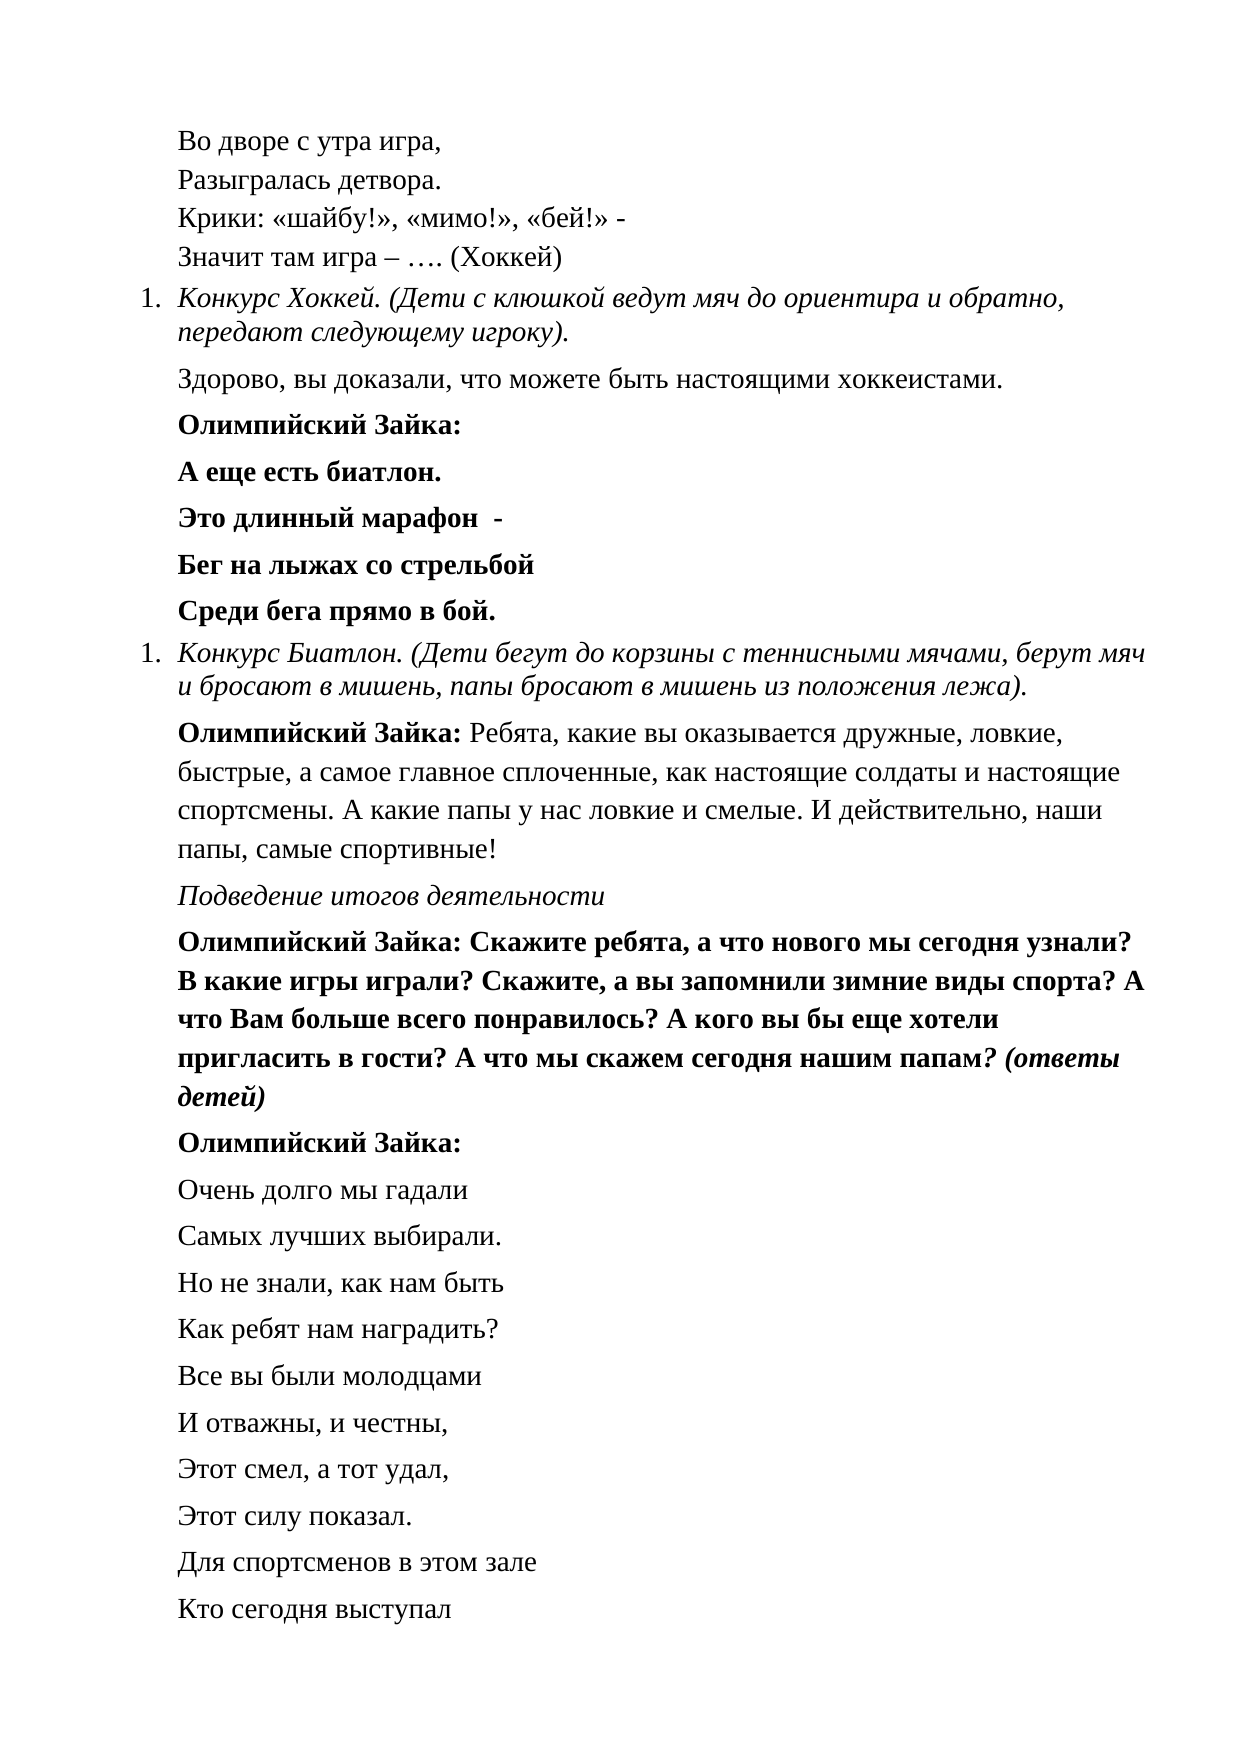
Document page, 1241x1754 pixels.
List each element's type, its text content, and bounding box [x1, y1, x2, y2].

text Очень долго мы гадали [177, 1167, 1152, 1205]
text Этот смел, а тот удал, [177, 1446, 1152, 1485]
text А еще есть биатлон. [177, 449, 1152, 487]
text Подведение итогов деятельности [177, 872, 1152, 911]
text Но не знали, как нам быть [177, 1260, 1152, 1298]
text Олимпийский Зайка: Скажите ребята, а что нового мы сегодня узнали? В какие игры играли? Скажите, а вы запомнили зимние виды спорта? А что Вам больше всего понравилось? А кого вы бы еще хотели пригласить в гости? А что мы скажем сегодня нашим папам? (ответы детей) [177, 919, 1152, 1112]
list Конкурс Хоккей. (Дети с клюшкой ведут мяч до ориентира и обратно, передают следующему игроку). [140, 281, 1152, 348]
text Олимпийский Зайка: Ребята, какие вы оказывается дружные, ловкие, быстрые, а самое главное сплоченные, как настоящие солдаты и настоящие спортсмены. А какие папы у нас ловкие и смелые. И действительно, наши папы, самые спортивные! [177, 710, 1152, 864]
text Это длинный марафон - [177, 495, 1152, 534]
text И отважны, и честны, [177, 1399, 1152, 1438]
text Кто сегодня выступал [177, 1586, 1152, 1624]
text Бег на лыжах со стрельбой [177, 542, 1152, 581]
text Здорово, вы доказали, что можете быть настоящими хоккеистами. [177, 356, 1152, 394]
text Этот силу показал. [177, 1493, 1152, 1531]
text Все вы были молодцами [177, 1353, 1152, 1392]
list Конкурс Биатлон. (Дети бегут до корзины с теннисными мячами, берут мяч и бросают в мишень, папы бросают в мишень из положения лежа). [140, 635, 1152, 702]
text Самых лучших выбирали. [177, 1213, 1152, 1252]
text Олимпийский Зайка: [177, 402, 1152, 441]
text Олимпийский Зайка: [177, 1120, 1152, 1159]
text Среди бега прямо в бой. [177, 588, 1152, 627]
text Для спортсменов в этом зале [177, 1539, 1152, 1578]
text Во дворе с утра игра, Разыгралась детвора. Крики: «шайбу!», «мимо!», «бей!» - Значит там игра – …. (Хоккей) [177, 118, 1152, 273]
text Как ребят нам наградить? [177, 1306, 1152, 1345]
